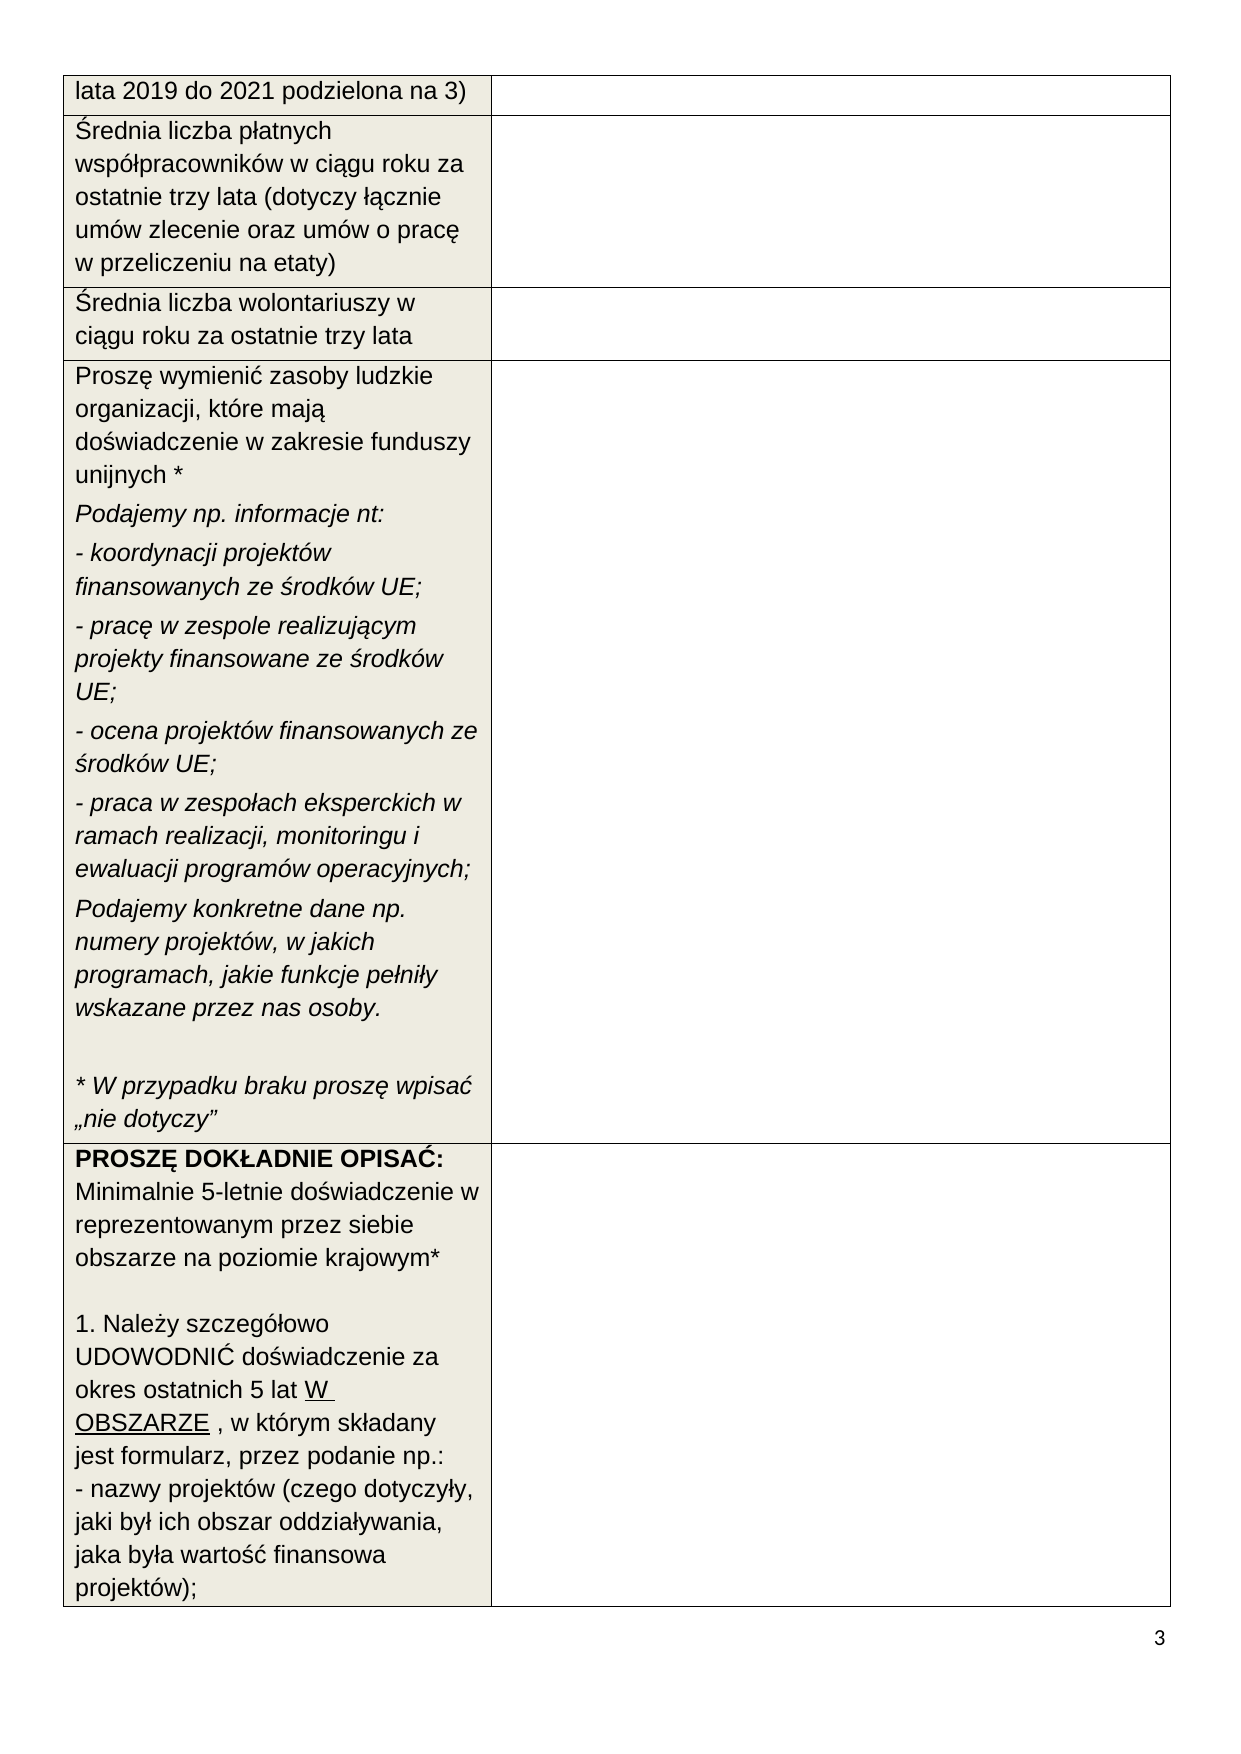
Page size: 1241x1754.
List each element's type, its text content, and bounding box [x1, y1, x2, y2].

table_cell [492, 1144, 1170, 1606]
table_cell Średnia liczba płatnych współpracowników w ciągu roku za ostatnie trzy lata (dotyczy łącznie umów zlecenie oraz umów o pracę w przeliczeniu na etaty) [64, 116, 491, 287]
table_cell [64, 1144, 491, 1606]
table_cell Średnia liczba wolontariuszy w ciągu roku za ostatnie trzy lata [64, 288, 491, 360]
table_cell [492, 361, 1170, 1143]
table_cell [492, 116, 1170, 287]
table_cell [64, 76, 491, 115]
table_cell [492, 76, 1170, 115]
table_cell [492, 288, 1170, 360]
table_cell Proszę wymienić zasoby ludzkie organizacji, które mają doświadczenie w zakresie funduszy unijnych * Podajemy np. informacje nt: - koordynacji projektów finansowanych ze środków UE; - pracę w zespole realizującym projekty finansowane ze środków UE; - ocena projektów finansowanych ze środków UE; - praca w zespołach eksperckich w ramach realizacji, monitoringu i ewaluacji programów operacyjnych; Podajemy konkretne dane np. numery projektów, w jakich programach, jakie funkcje pełniły wskazane przez nas osoby. * W przypadku braku proszę wpisać „nie dotyczy” [64, 361, 491, 1143]
